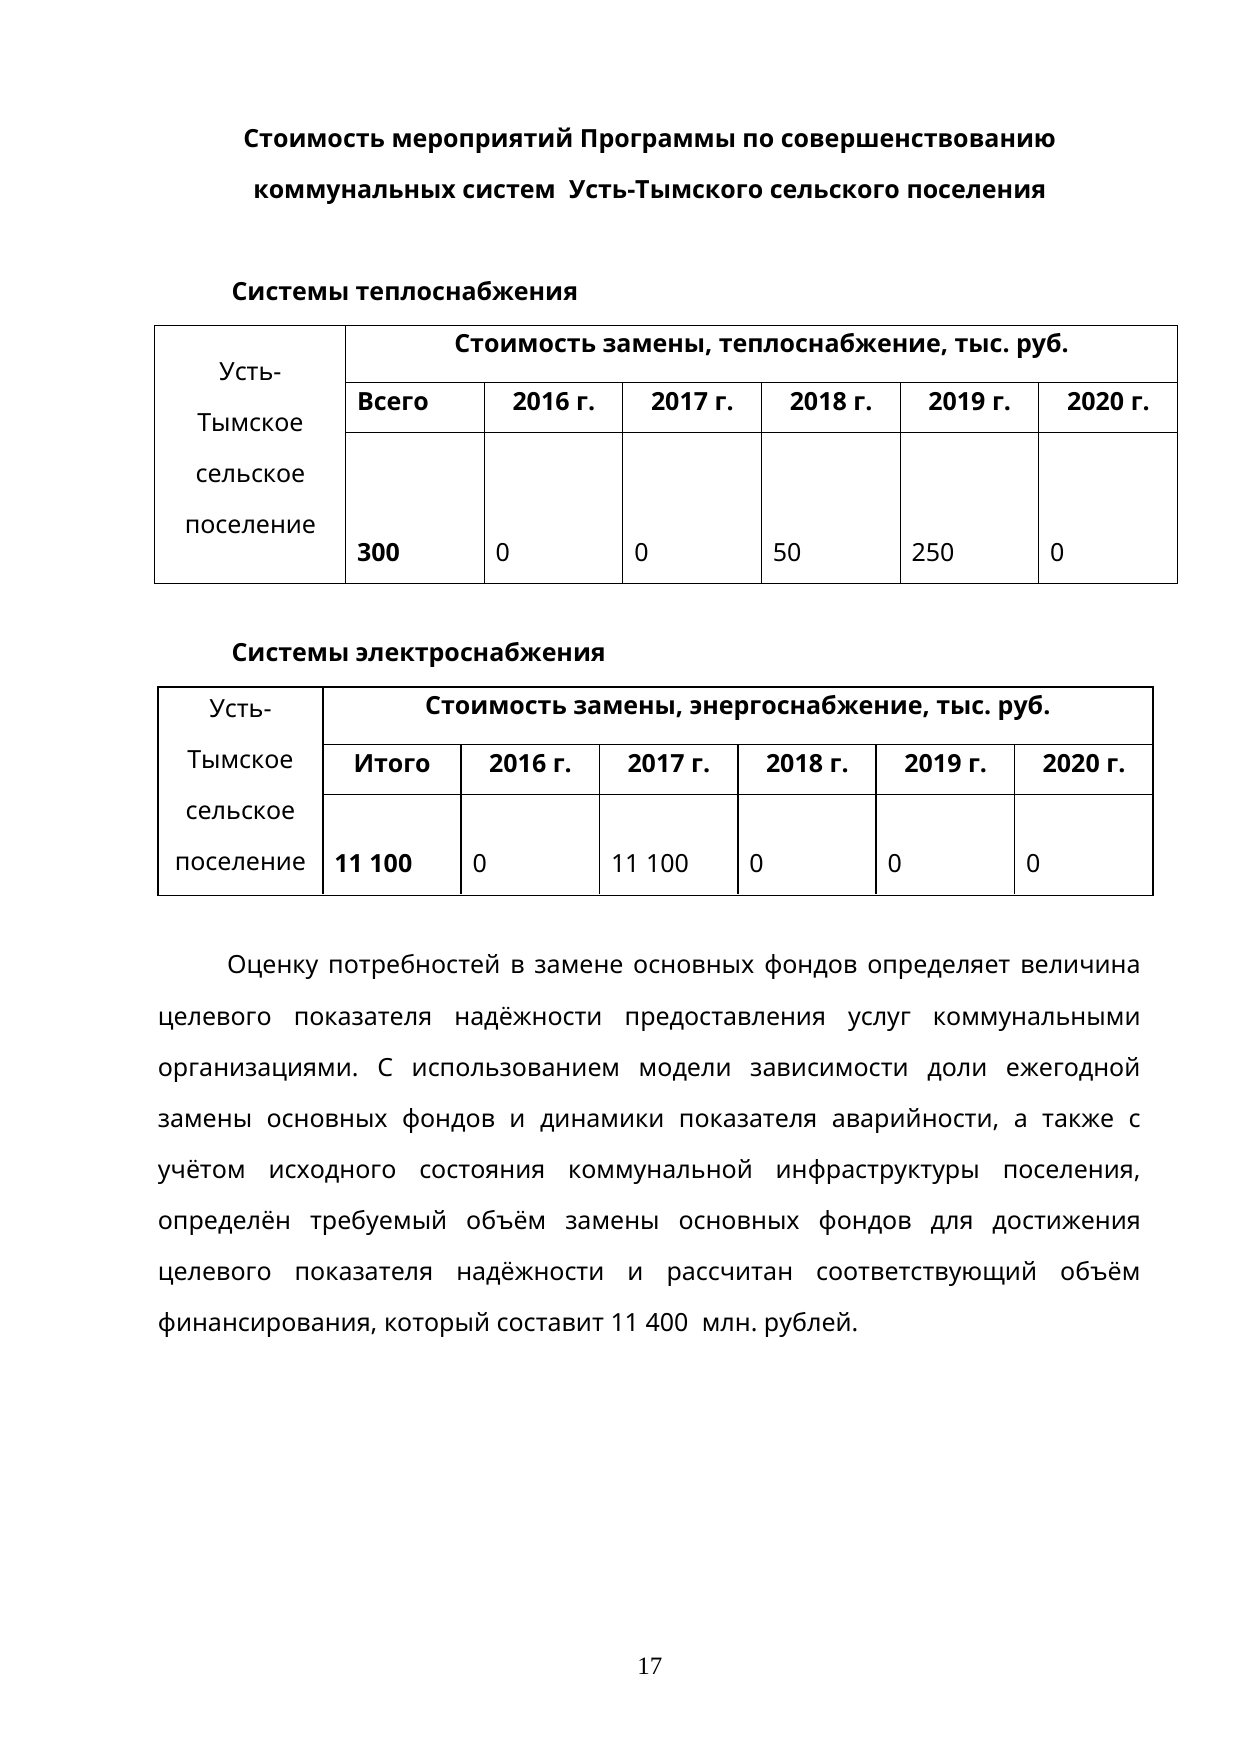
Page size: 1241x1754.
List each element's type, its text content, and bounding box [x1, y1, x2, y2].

table_header Стоимость замены, теплоснабжение, тыс. руб. [346, 326, 1177, 382]
table_header Усть-Тымское сельское поселение [159, 688, 322, 894]
table_cell 0 [485, 433, 622, 583]
text Системы теплоснабжения [158, 274, 1142, 308]
table_header Усть-Тымское сельское поселение [155, 326, 345, 583]
table_cell 0 [1015, 795, 1152, 894]
table_cell 2019 г. [877, 745, 1014, 793]
table_cell 11 100 [324, 795, 460, 894]
table_cell 11 100 [600, 795, 737, 894]
table_cell 2018 г. [739, 745, 875, 793]
table_cell 2016 г. [462, 745, 599, 793]
table_cell 2020 г. [1039, 383, 1177, 432]
table_cell 0 [739, 795, 875, 894]
text Стоимость мероприятий Программы по совершенствованию коммунальных систем Усть-Тымского сельского поселения [158, 121, 1142, 206]
table_cell 300 [346, 433, 484, 583]
text Оценку потребностей в замене основных фондов определяет величина целевого показателя надёжности предоставления услуг коммунальными организациями. С использованием модели зависимости доли ежегодной замены основных фондов и динамики показателя аварийности, а также с учётом исходного состояния коммунальной инфраструктуры поселения, определён требуемый объём замены основных фондов для достижения целевого показателя надёжности и рассчитан соответствующий объём финансирования, который составит 11 400 млн. рублей. [158, 947, 1142, 1338]
table_cell 50 [762, 433, 900, 583]
table_cell 2018 г. [762, 383, 900, 432]
table_header Стоимость замены, энергоснабжение, тыс. руб. [324, 688, 1152, 744]
text Системы электроснабжения [158, 635, 1142, 669]
table_cell 2016 г. [485, 383, 622, 432]
table_cell 0 [1039, 433, 1177, 583]
table_cell 2020 г. [1015, 745, 1152, 793]
table_cell Всего [346, 383, 484, 432]
table_cell 0 [623, 433, 761, 583]
table_cell 0 [462, 795, 599, 894]
table_cell 0 [877, 795, 1014, 894]
table_cell 2017 г. [623, 383, 761, 432]
table_cell 2017 г. [600, 745, 737, 793]
table_cell 250 [901, 433, 1038, 583]
table_cell 2019 г. [901, 383, 1038, 432]
table_cell Итого [324, 745, 460, 793]
